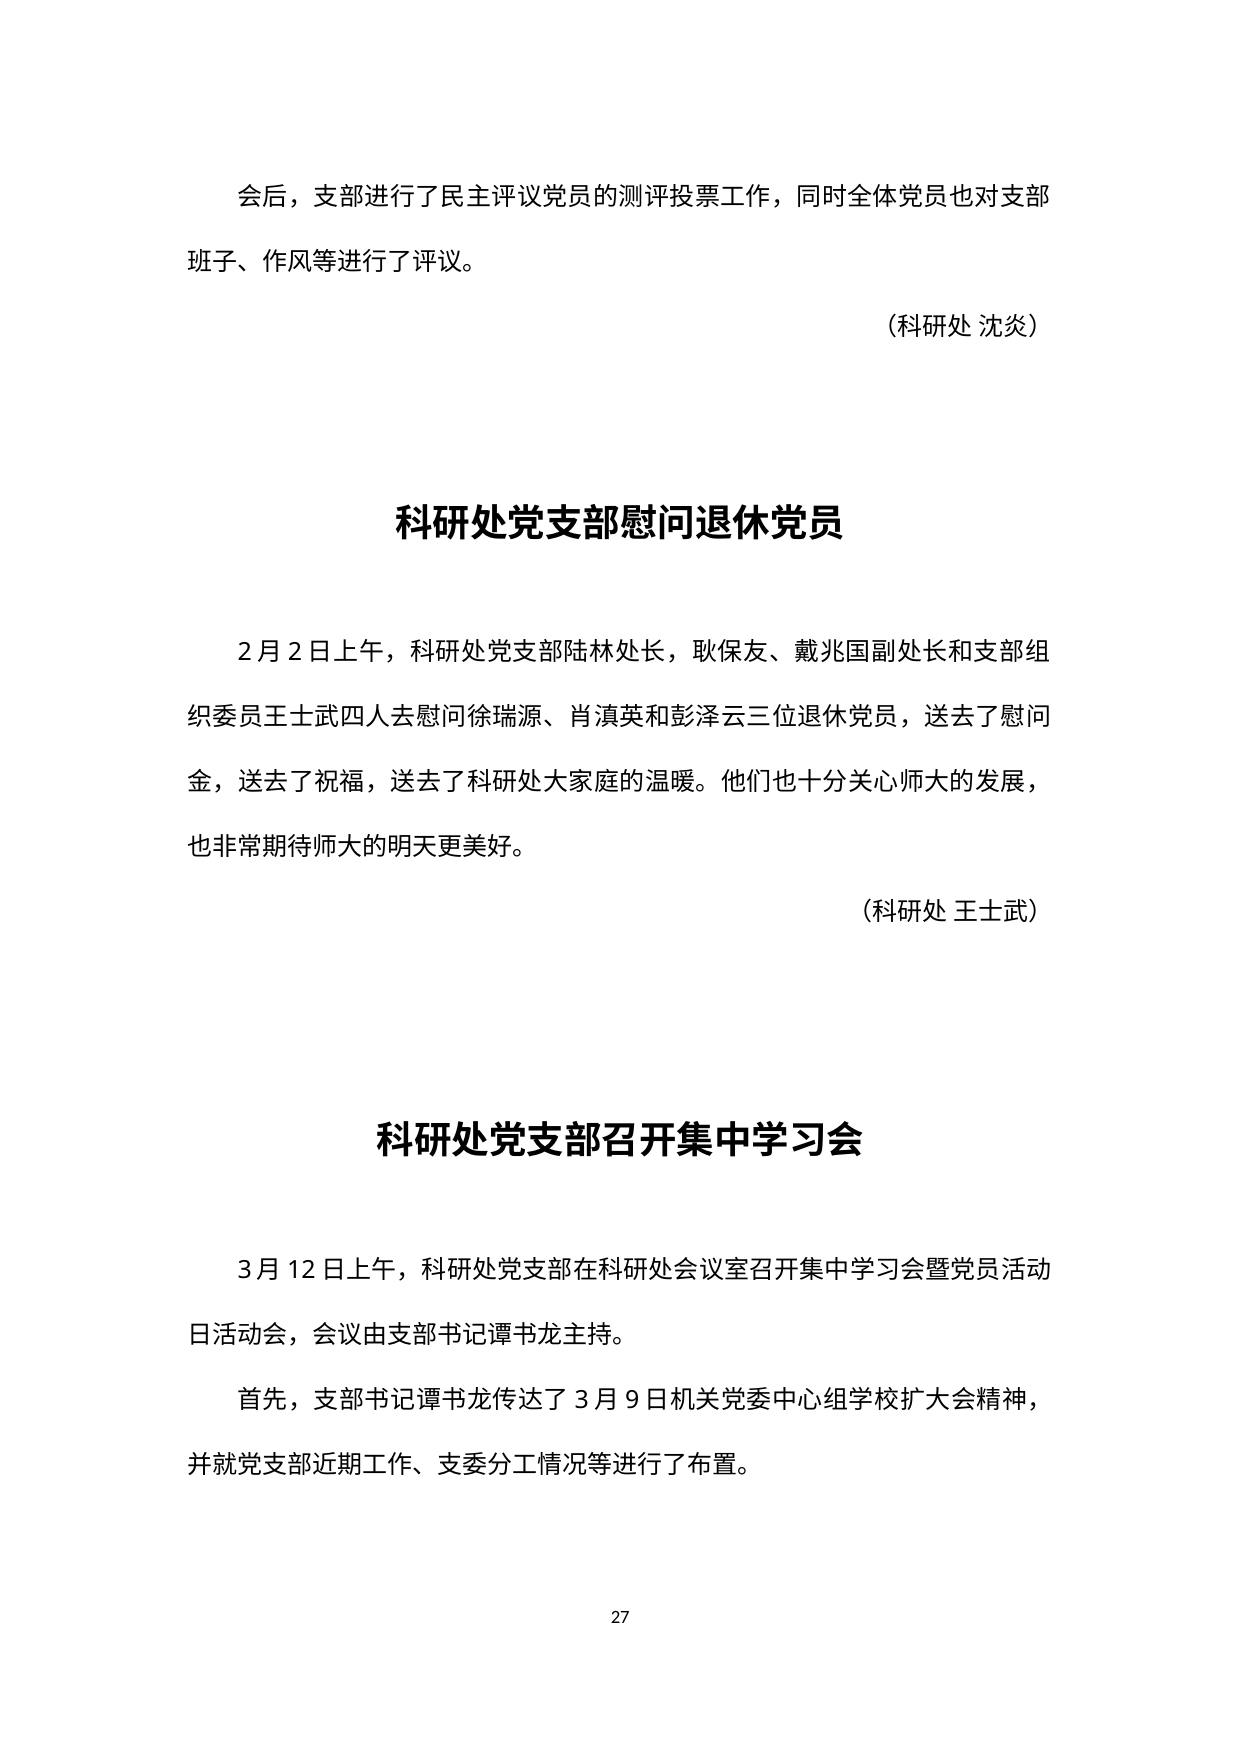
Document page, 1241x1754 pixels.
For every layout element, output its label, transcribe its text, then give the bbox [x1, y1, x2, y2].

text 会后，支部进行了民主评议党员的测评投票工作，同时全体党员也对支部班子、作风等进行了评议。 [187, 162, 1053, 292]
subtitle 科研处党支部慰问退休党员 [187, 487, 1053, 552]
text （科研处 沈炎） [187, 292, 1053, 357]
subtitle 科研处党支部召开集中学习会 [187, 1105, 1053, 1170]
text 2月2日上午，科研处党支部陆林处长，耿保友、戴兆国副处长和支部组织委员王士武四人去慰问徐瑞源、肖滇英和彭泽云三位退休党员，送去了慰问金，送去了祝福，送去了科研处大家庭的温暖。他们也十分关心师大的发展，也非常期待师大的明天更美好。 [187, 617, 1053, 877]
text （科研处 王士武） [187, 877, 1053, 942]
text 首先，支部书记谭书龙传达了3月9日机关党委中心组学校扩大会精神，并就党支部近期工作、支委分工情况等进行了布置。 [187, 1365, 1053, 1495]
text 3月12日上午，科研处党支部在科研处会议室召开集中学习会暨党员活动日活动会，会议由支部书记谭书龙主持。 [187, 1235, 1053, 1365]
